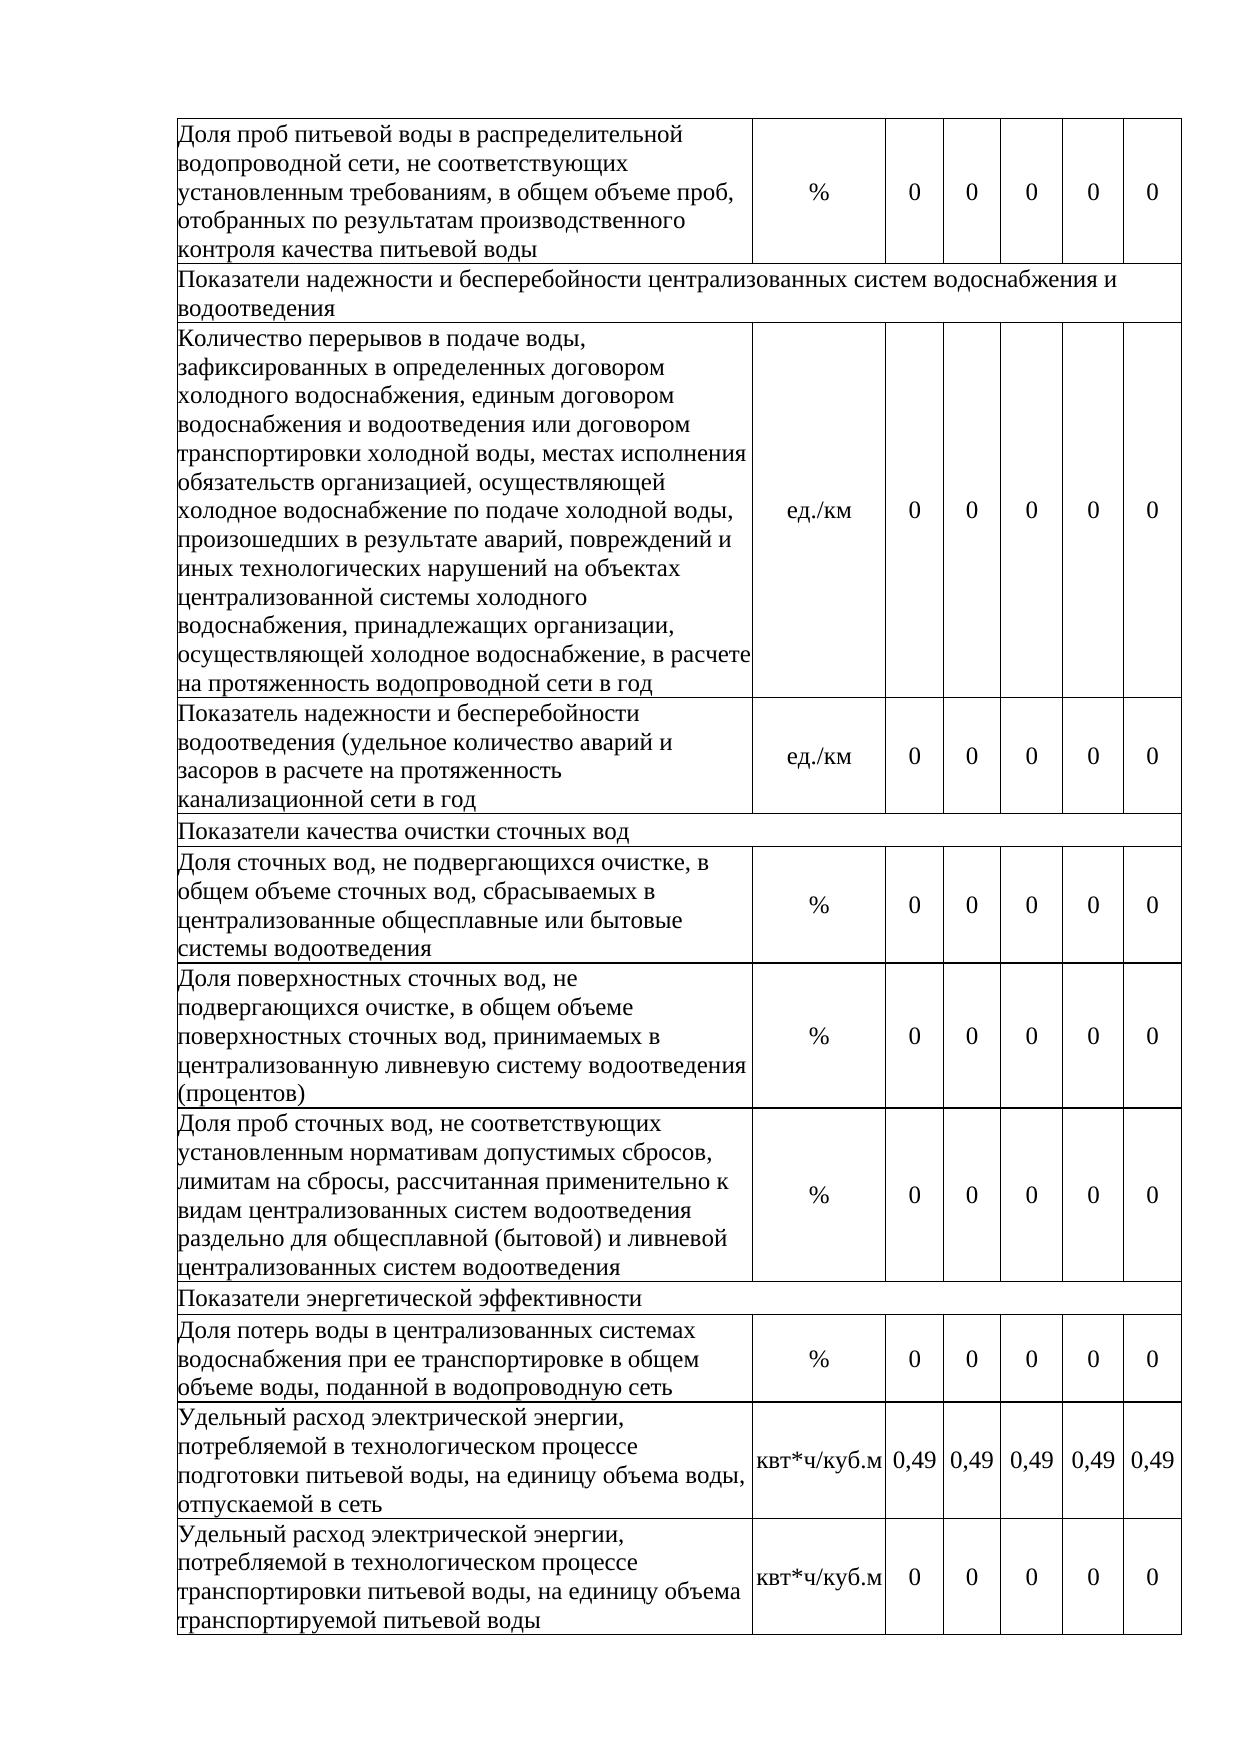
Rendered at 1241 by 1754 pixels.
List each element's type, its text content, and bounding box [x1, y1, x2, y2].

table_cell 0 [1063, 698, 1123, 813]
table_cell 0 [1124, 1315, 1181, 1401]
table_cell 0 [1124, 1519, 1181, 1634]
table_cell 0 [1124, 119, 1181, 263]
table_cell Количество перерывов в подаче воды, зафиксированных в определенных договором холодного водоснабжения, единым договором водоснабжения и водоотведения или договором транспортировки холодной воды, местах исполнения обязательств организацией, осуществляющей холодное водоснабжение по подаче холодной воды, произошедших в результате аварий, повреждений и иных технологических нарушений на объектах централизованной системы холодного водоснабжения, принадлежащих организации, осуществляющей холодное водоснабжение, в расчете на протяженность водопроводной сети в год [178, 323, 752, 697]
table_cell 0,49 [1124, 1403, 1181, 1517]
table_cell 0 [944, 847, 1000, 962]
table_cell Доля потерь воды в централизованных системах водоснабжения при ее транспортировке в общем объеме воды, поданной в водопроводную сеть [178, 1315, 752, 1401]
table_cell Показатели энергетической эффективности [178, 1282, 1181, 1314]
table_cell 0 [886, 964, 943, 1107]
table_cell 0 [886, 1109, 943, 1281]
table_cell ед./км [753, 323, 885, 697]
table_cell 0 [1063, 119, 1123, 263]
table_cell 0 [1001, 964, 1062, 1107]
table_cell Показатели качества очистки сточных вод [178, 814, 1181, 846]
table_cell 0 [944, 698, 1000, 813]
table_cell Показатели надежности и бесперебойности централизованных систем водоснабжения и водоотведения [178, 264, 1181, 322]
table_cell Доля проб сточных вод, не соответствующих установленным нормативам допустимых сбросов, лимитам на сбросы, рассчитанная применительно к видам централизованных систем водоотведения раздельно для общесплавной (бытовой) и ливневой централизованных систем водоотведения [178, 1109, 752, 1281]
table_cell 0 [1124, 964, 1181, 1107]
table_cell 0 [944, 1315, 1000, 1401]
table_cell 0 [1124, 847, 1181, 962]
table_cell 0 [1001, 119, 1062, 263]
table_cell 0 [1001, 1315, 1062, 1401]
table_cell % [753, 964, 885, 1107]
table_cell 0 [886, 847, 943, 962]
table_cell 0 [1001, 1109, 1062, 1281]
table_cell Доля проб питьевой воды в распределительной водопроводной сети, не соответствующих установленным требованиям, в общем объеме проб, отобранных по результатам производственного контроля качества питьевой воды [178, 119, 752, 263]
table_cell % [753, 119, 885, 263]
table_cell % [753, 1315, 885, 1401]
table_cell 0 [944, 1109, 1000, 1281]
table_cell 0 [886, 698, 943, 813]
table_cell 0 [886, 1315, 943, 1401]
table_cell 0 [886, 1519, 943, 1634]
table_cell Доля поверхностных сточных вод, не подвергающихся очистке, в общем объеме поверхностных сточных вод, принимаемых в централизованную ливневую систему водоотведения (процентов) [178, 964, 752, 1107]
table_cell Удельный расход электрической энергии, потребляемой в технологическом процессе транспортировки питьевой воды, на единицу объема транспортируемой питьевой воды [178, 1519, 752, 1634]
table_cell 0,49 [886, 1403, 943, 1517]
table_cell 0 [1063, 1109, 1123, 1281]
table_cell 0,49 [1001, 1403, 1062, 1517]
table_cell 0 [1063, 964, 1123, 1107]
table_cell 0 [1063, 1519, 1123, 1634]
table_cell % [753, 1109, 885, 1281]
table_cell квт*ч/куб.м [753, 1519, 885, 1634]
table_cell 0 [1124, 1109, 1181, 1281]
table_cell 0 [1001, 323, 1062, 697]
table_cell 0 [944, 964, 1000, 1107]
table_cell 0 [1124, 323, 1181, 697]
table_cell 0 [1001, 1519, 1062, 1634]
table_cell 0 [1063, 1315, 1123, 1401]
table_cell 0 [1124, 698, 1181, 813]
table_cell 0 [1001, 847, 1062, 962]
table_cell 0 [944, 119, 1000, 263]
table_cell 0 [1001, 698, 1062, 813]
table_cell 0 [1063, 323, 1123, 697]
table_cell квт*ч/куб.м [753, 1403, 885, 1517]
table_cell 0,49 [1063, 1403, 1123, 1517]
table_cell 0 [886, 323, 943, 697]
table_cell % [753, 847, 885, 962]
table_cell 0 [944, 323, 1000, 697]
table_cell 0 [944, 1519, 1000, 1634]
table_cell Доля сточных вод, не подвергающихся очистке, в общем объеме сточных вод, сбрасываемых в централизованные общесплавные или бытовые системы водоотведения [178, 847, 752, 962]
table_cell 0 [1063, 847, 1123, 962]
table_cell 0,49 [944, 1403, 1000, 1517]
table_cell ед./км [753, 698, 885, 813]
table_cell 0 [886, 119, 943, 263]
table_cell Показатель надежности и бесперебойности водоотведения (удельное количество аварий и засоров в расчете на протяженность канализационной сети в год [178, 698, 752, 813]
table_cell Удельный расход электрической энергии, потребляемой в технологическом процессе подготовки питьевой воды, на единицу объема воды, отпускаемой в сеть [178, 1403, 752, 1517]
